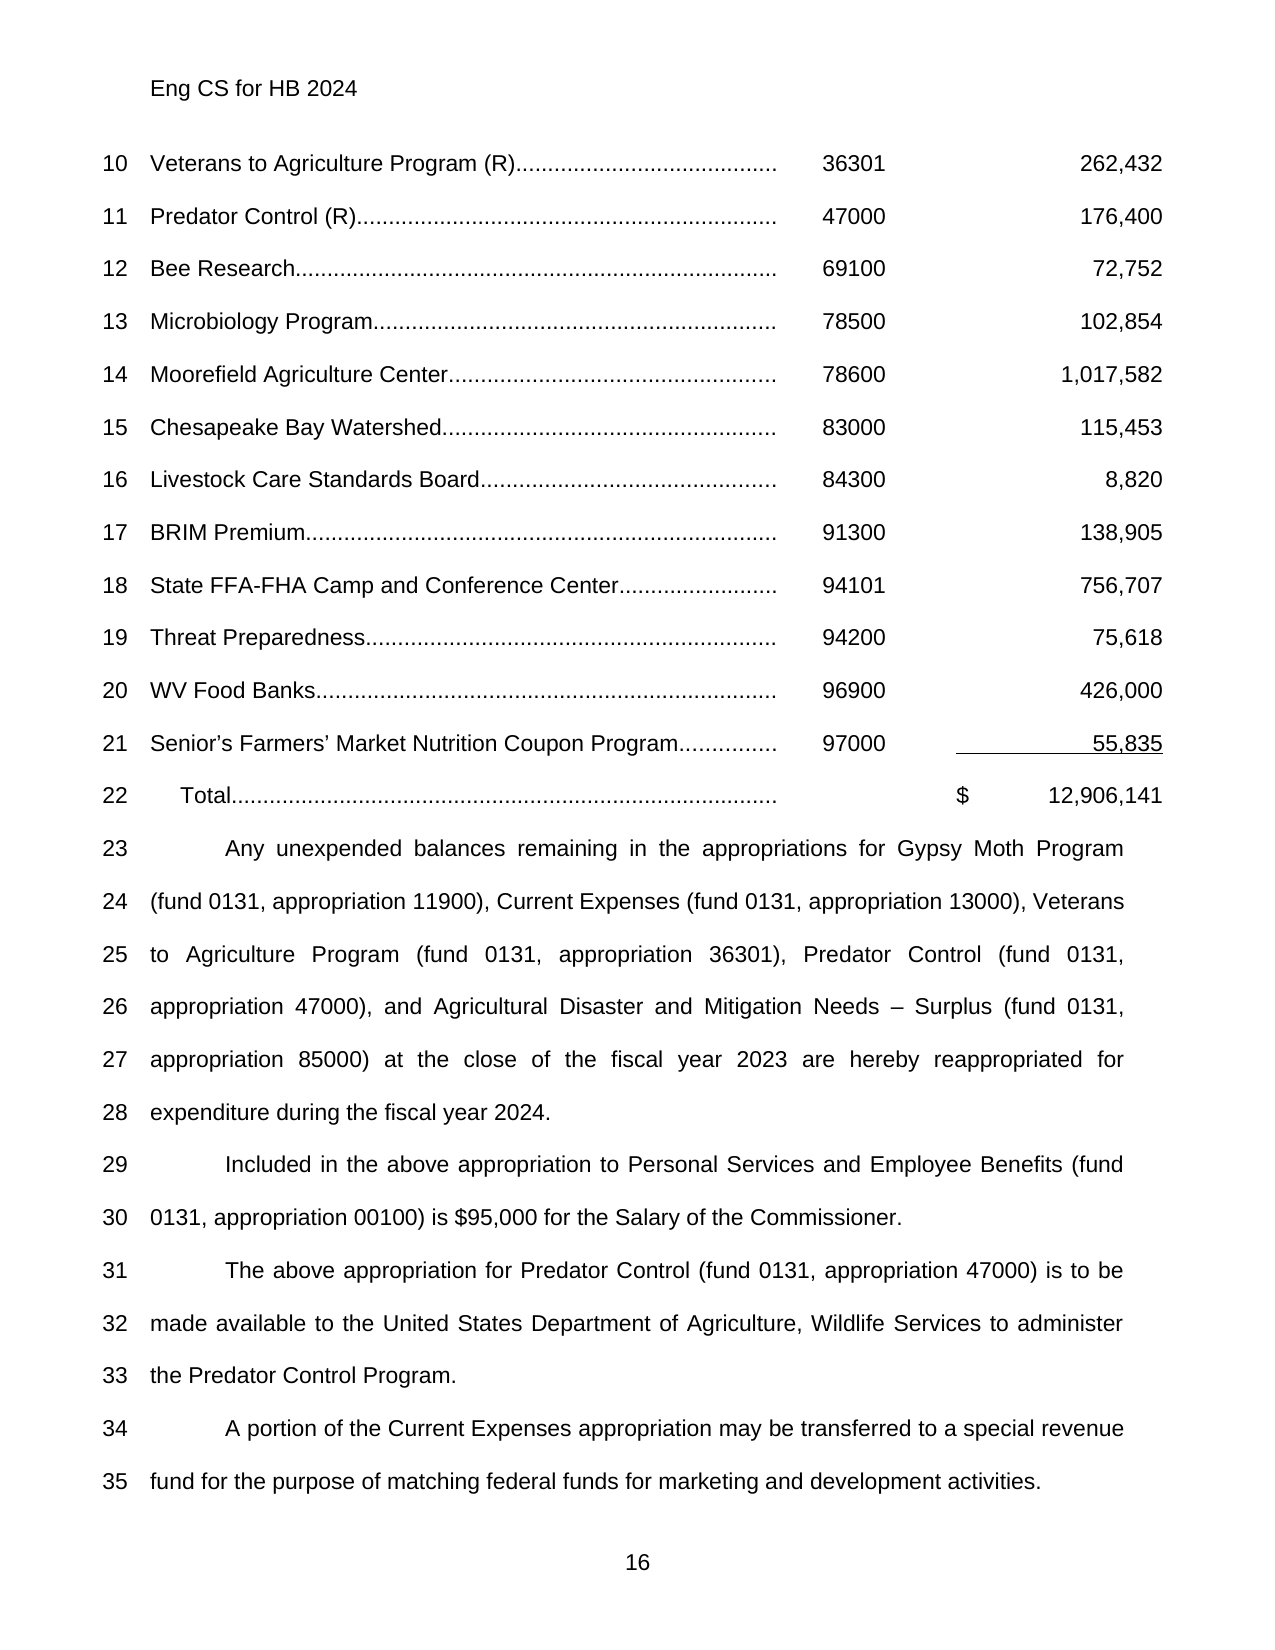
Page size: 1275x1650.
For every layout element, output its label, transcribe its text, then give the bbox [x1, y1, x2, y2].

text Included in the above appropriation to Personal Services and Employee Benefits (fund 0131, appropriation 00100) is $95,000 for the Salary of the Commissioner. [150, 1151, 1125, 1231]
text Total $ 12,906,141 [150, 782, 1125, 809]
text Moorefield Agriculture Center 78600 1,017,582 [150, 361, 1125, 387]
text Livestock Care Standards Board 84300 8,820 [150, 466, 1125, 493]
text Bee Research 69100 72,752 [150, 255, 1125, 282]
text Microbiology Program 78500 102,854 [150, 308, 1125, 334]
text The above appropriation for Predator Control (fund 0131, appropriation 47000) is to be made available to the United States Department of Agriculture, Wildlife Services to administer the Predator Control Program. [150, 1257, 1125, 1389]
text WV Food Banks 96900 426,000 [150, 677, 1125, 703]
text Veterans to Agriculture Program (R) 36301 262,432 [150, 150, 1125, 176]
text Chesapeake Bay Watershed 83000 115,453 [150, 413, 1125, 440]
text Senior’s Farmers’ Market Nutrition Coupon Program 97000 55,835 [150, 730, 1125, 756]
text Threat Preparedness 94200 75,618 [150, 624, 1125, 651]
text BRIM Premium 91300 138,905 [150, 519, 1125, 545]
text Predator Control (R) 47000 176,400 [150, 203, 1125, 229]
text Any unexpended balances remaining in the appropriations for Gypsy Moth Program (fund 0131, appropriation 11900), Current Expenses (fund 0131, appropriation 13000), Veterans to Agriculture Program (fund 0131, appropriation 36301), Predator Control (fund 0131, appropriation 47000), and Agricultural Disaster and Mitigation Needs – Surplus (fund 0131, appropriation 85000) at the close of the fiscal year 2023 are hereby reappropriated for expenditure during the fiscal year 2024. [150, 835, 1125, 1125]
text A portion of the Current Expenses appropriation may be transferred to a special revenue fund for the purpose of matching federal funds for marketing and development activities. [150, 1415, 1125, 1494]
text State FFA-FHA Camp and Conference Center 94101 756,707 [150, 572, 1125, 598]
